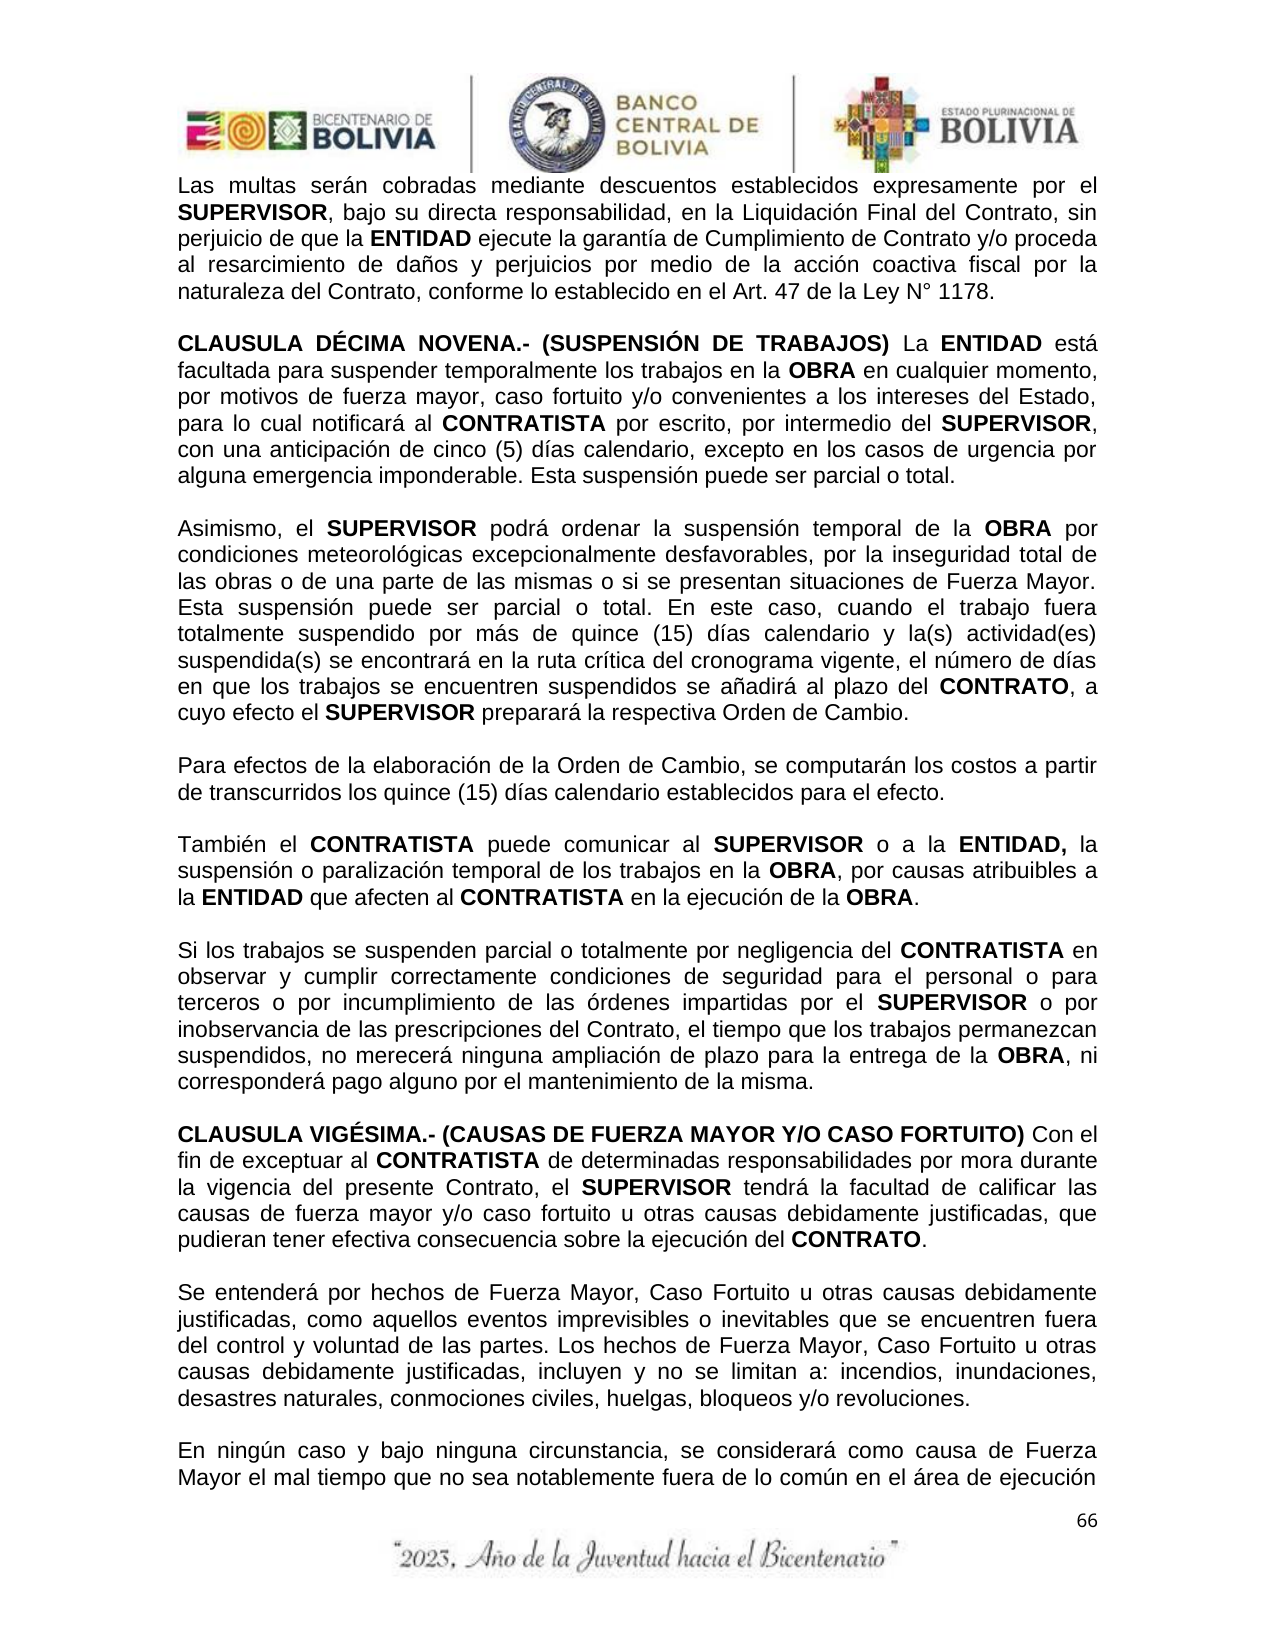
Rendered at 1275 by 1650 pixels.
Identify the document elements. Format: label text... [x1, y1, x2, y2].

text Asimismo, el SUPERVISOR podrá ordenar la suspensión temporal de la OBRA por condiciones meteorológicas excepcionalmente desfavorables, por la inseguridad total de las obras o de una parte de las mismas o si se presentan situaciones de Fuerza Mayor. Esta suspensión puede ser parcial o total. En este caso, cuando el trabajo fuera totalmente suspendido por más de quince (15) días calendario y la(s) actividad(es) suspendida(s) se encontrará en la ruta crítica del cronograma vigente, el número de días en que los trabajos se encuentren suspendidos se añadirá al plazo del CONTRATO, a cuyo efecto el SUPERVISOR preparará la respectiva Orden de Cambio. [177, 515, 1098, 726]
text Las multas serán cobradas mediante descuentos establecidos expresamente por el SUPERVISOR, bajo su directa responsabilidad, en la Liquidación Final del Contrato, sin perjuicio de que la ENTIDAD ejecute la garantía de Cumplimiento de Contrato y/o proceda al resarcimiento de daños y perjuicios por medio de la acción coactiva fiscal por la naturaleza del Contrato, conforme lo establecido en el Art. 47 de la Ley N° 1178. [177, 173, 1098, 304]
text Para efectos de la elaboración de la Orden de Cambio, se computarán los costos a partir de transcurridos los quince (15) días calendario establecidos para el efecto. [177, 752, 1098, 805]
text CLAUSULA DÉCIMA NOVENA.- (SUSPENSIÓN DE TRABAJOS) La ENTIDAD está facultada para suspender temporalmente los trabajos en la OBRA en cualquier momento, por motivos de fuerza mayor, caso fortuito y/o convenientes a los intereses del Estado, para lo cual notificará al CONTRATISTA por escrito, por intermedio del SUPERVISOR, con una anticipación de cinco (5) días calendario, excepto en los casos de urgencia por alguna emergencia imponderable. Esta suspensión puede ser parcial o total. [177, 330, 1098, 488]
text Si los trabajos se suspenden parcial o totalmente por negligencia del CONTRATISTA en observar y cumplir correctamente condiciones de seguridad para el personal o para terceros o por incumplimiento de las órdenes impartidas por el SUPERVISOR o por inobservancia de las prescripciones del Contrato, el tiempo que los trabajos permanezcan suspendidos, no merecerá ninguna ampliación de plazo para la entrega de la OBRA, ni corresponderá pago alguno por el mantenimiento de la misma. [177, 937, 1098, 1095]
text CLAUSULA VIGÉSIMA.- (CAUSAS DE FUERZA MAYOR Y/O CASO FORTUITO) Con el fin de exceptuar al CONTRATISTA de determinadas responsabilidades por mora durante la vigencia del presente Contrato, el SUPERVISOR tendrá la facultad de calificar las causas de fuerza mayor y/o caso fortuito u otras causas debidamente justificadas, que pudieran tener efectiva consecuencia sobre la ejecución del CONTRATO. [177, 1121, 1098, 1253]
picture [177, 73, 1098, 173]
picture [367, 1528, 909, 1594]
text Se entenderá por hechos de Fuerza Mayor, Caso Fortuito u otras causas debidamente justificadas, como aquellos eventos imprevisibles o inevitables que se encuentren fuera del control y voluntad de las partes. Los hechos de Fuerza Mayor, Caso Fortuito u otras causas debidamente justificadas, incluyen y no se limitan a: incendios, inundaciones, desastres naturales, conmociones civiles, huelgas, bloqueos y/o revoluciones. [177, 1279, 1098, 1411]
text También el CONTRATISTA puede comunicar al SUPERVISOR o a la ENTIDAD, la suspensión o paralización temporal de los trabajos en la OBRA, por causas atribuibles a la ENTIDAD que afecten al CONTRATISTA en la ejecución de la OBRA. [177, 831, 1098, 910]
